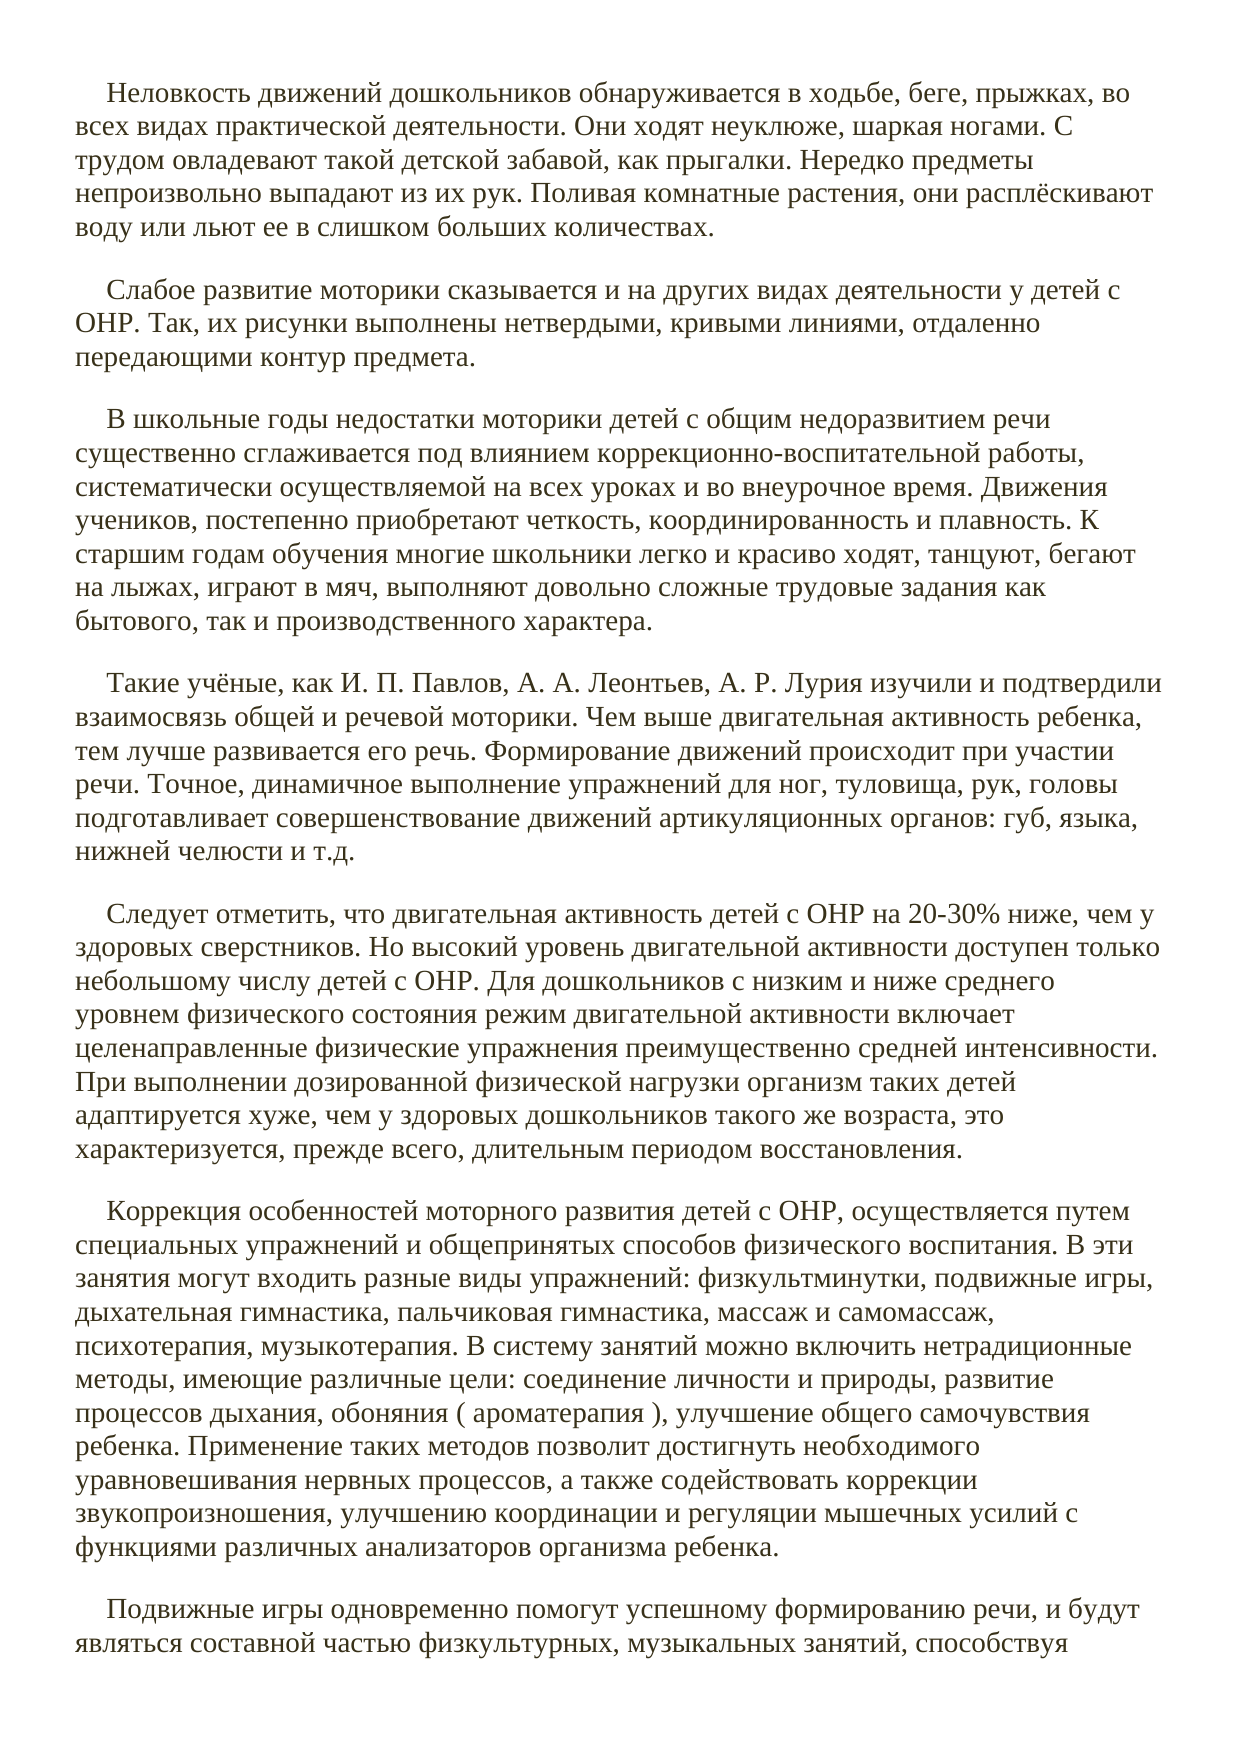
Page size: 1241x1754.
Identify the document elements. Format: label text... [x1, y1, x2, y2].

text Следует отметить, что двигательная активность детей с ОНР на 20-30% ниже, чем у здоровых сверстников. Но высокий уровень двигательной активности доступен только небольшому числу детей с ОНР. Для дошкольников с низким и ниже среднего уровнем физического состояния режим двигательной активности включает целенаправленные физические упражнения преимущественно средней интенсивности. При выполнении дозированной физической нагрузки организм таких детей адаптируется хуже, чем у здоровых дошкольников такого же возраста, это характеризуется, прежде всего, длительным периодом восстановления. [75, 896, 1165, 1164]
text Такие учёные, как И. П. Павлов, А. А. Леонтьев, А. Р. Лурия изучили и подтвердили взаимосвязь общей и речевой моторики. Чем выше двигательная активность ребенка, тем лучше развивается его речь. Формирование движений происходит при участии речи. Точное, динамичное выполнение упражнений для ног, туловища, рук, головы подготавливает совершенствование движений артикуляционных органов: губ, языка, нижней челюсти и т.д. [75, 666, 1165, 867]
text Коррекция особенностей моторного развития детей с ОНР, осуществляется путем специальных упражнений и общепринятых способов физического воспитания. В эти занятия могут входить разные виды упражнений: физкультминутки, подвижные игры, дыхательная гимнастика, пальчиковая гимнастика, массаж и самомассаж, психотерапия, музыкотерапия. В систему занятий можно включить нетрадиционные методы, имеющие различные цели: соединение личности и природы, развитие процессов дыхания, обоняния ( ароматерапия ), улучшение общего самочувствия ребенка. Применение таких методов позволит достигнуть необходимого уравновешивания нервных процессов, а также содействовать коррекции звукопроизношения, улучшению координации и регуляции мышечных усилий с функциями различных анализаторов организма ребенка. [75, 1193, 1165, 1562]
text Неловкость движений дошкольников обнаруживается в ходьбе, беге, прыжках, во всех видах практической деятельности. Они ходят неуклюже, шаркая ногами. С трудом овладевают такой детской забавой, как прыгалки. Нередко предметы непроизвольно выпадают из их рук. Поливая комнатные растения, они расплёскивают воду или льют ее в слишком больших количествах. [75, 75, 1165, 243]
text Слабое развитие моторики сказывается и на других видах деятельности у детей с ОНР. Так, их рисунки выполнены нетвердыми, кривыми линиями, отдаленно передающими контур предмета. [75, 272, 1165, 372]
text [75, 1592, 1165, 1659]
text В школьные годы недостатки моторики детей с общим недоразвитием речи существенно сглаживается под влиянием коррекционно-воспитательной работы, систематически осуществляемой на всех уроках и во внеурочное время. Движения учеников, постепенно приобретают четкость, координированность и плавность. К старшим годам обучения многие школьники легко и красиво ходят, танцуют, бегают на лыжах, играют в мяч, выполняют довольно сложные трудовые задания как бытового, так и производственного характера. [75, 402, 1165, 636]
